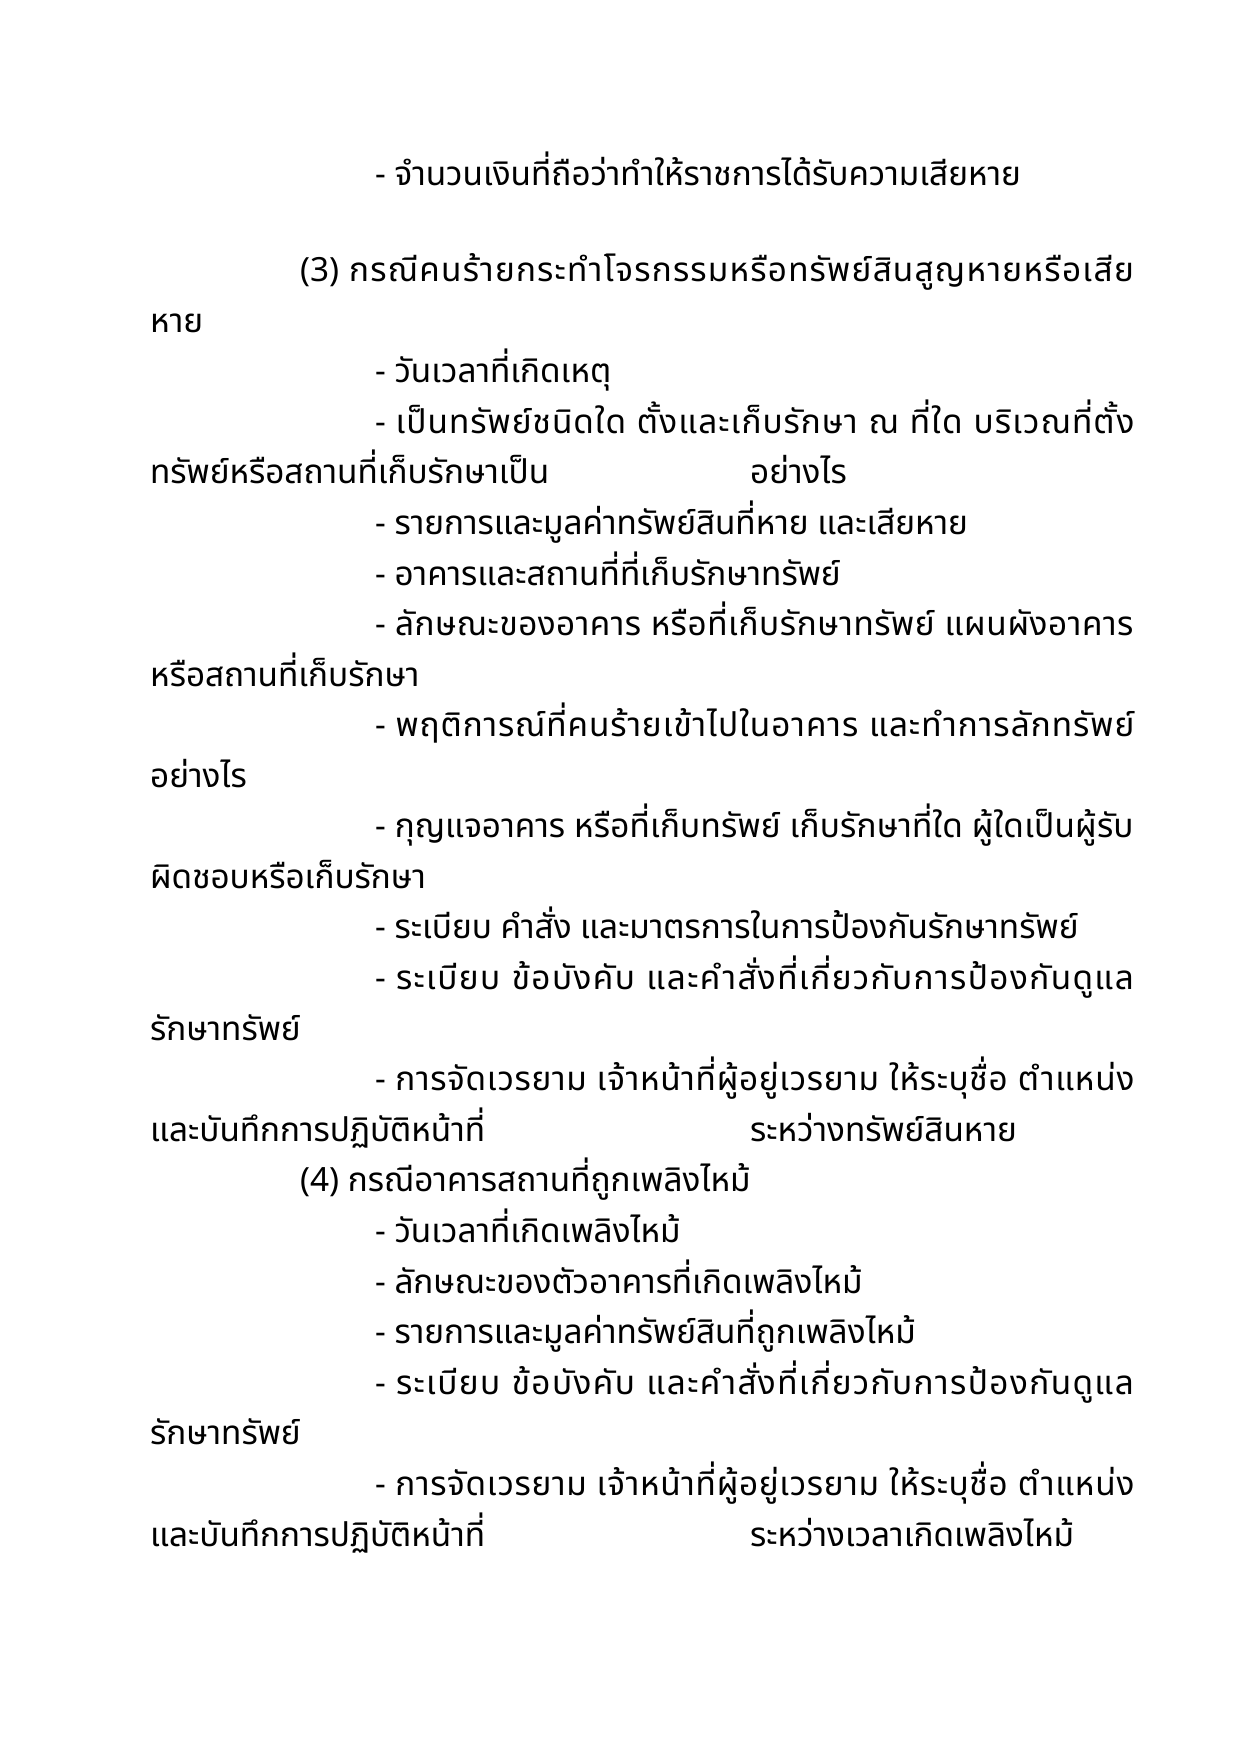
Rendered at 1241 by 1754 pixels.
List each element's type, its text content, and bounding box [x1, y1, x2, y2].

text - จำนวนเงินที่ถือว่าทำให้ราชการได้รับความเสียหาย [150, 150, 1134, 201]
text - รายการและมูลค่าทรัพย์สินที่หาย และเสียหาย [150, 499, 1134, 549]
text (4) กรณีอาคารสถานที่ถูกเพลิงไหม้ [150, 1156, 1134, 1207]
text - ลักษณะของตัวอาคารที่เกิดเพลิงไหม้ [150, 1257, 1134, 1308]
text - อาคารและสถานที่ที่เก็บรักษาทรัพย์ [150, 549, 1134, 600]
text - เป็นทรัพย์ชนิดใด ตั้งและเก็บรักษา ณ ที่ใด บริเวณที่ตั้งทรัพย์หรือสถานที่เก็บรักษาเป็น อย่างไร [150, 398, 1134, 499]
text - พฤติการณ์ที่คนร้ายเข้าไปในอาคาร และทำการลักทรัพย์อย่างไร [150, 701, 1134, 802]
text - การจัดเวรยาม เจ้าหน้าที่ผู้อยู่เวรยาม ให้ระบุชื่อ ตำแหน่ง และบันทึกการปฏิบัติหน้าที่ ระหว่างเวลาเกิดเพลิงไหม้ [150, 1460, 1134, 1561]
text - รายการและมูลค่าทรัพย์สินที่ถูกเพลิงไหม้ [150, 1308, 1134, 1359]
text - ระเบียบ คำสั่ง และมาตรการในการป้องกันรักษาทรัพย์ [150, 903, 1134, 954]
text - วันเวลาที่เกิดเหตุ [150, 347, 1134, 398]
text - การจัดเวรยาม เจ้าหน้าที่ผู้อยู่เวรยาม ให้ระบุชื่อ ตำแหน่ง และบันทึกการปฏิบัติหน้าที่ ระหว่างทรัพย์สินหาย [150, 1055, 1134, 1156]
text - ระเบียบ ข้อบังคับ และคำสั่งที่เกี่ยวกับการป้องกันดูแลรักษาทรัพย์ [150, 954, 1134, 1055]
text - กุญแจอาคาร หรือที่เก็บทรัพย์ เก็บรักษาที่ใด ผู้ใดเป็นผู้รับผิดชอบหรือเก็บรักษา [150, 802, 1134, 903]
text (3) กรณีคนร้ายกระทำโจรกรรมหรือทรัพย์สินสูญหายหรือเสียหาย [150, 246, 1134, 347]
text - ลักษณะของอาคาร หรือที่เก็บรักษาทรัพย์ แผนผังอาคารหรือสถานที่เก็บรักษา [150, 600, 1134, 701]
text - วันเวลาที่เกิดเพลิงไหม้ [150, 1207, 1134, 1257]
text - ระเบียบ ข้อบังคับ และคำสั่งที่เกี่ยวกับการป้องกันดูแลรักษาทรัพย์ [150, 1359, 1134, 1460]
